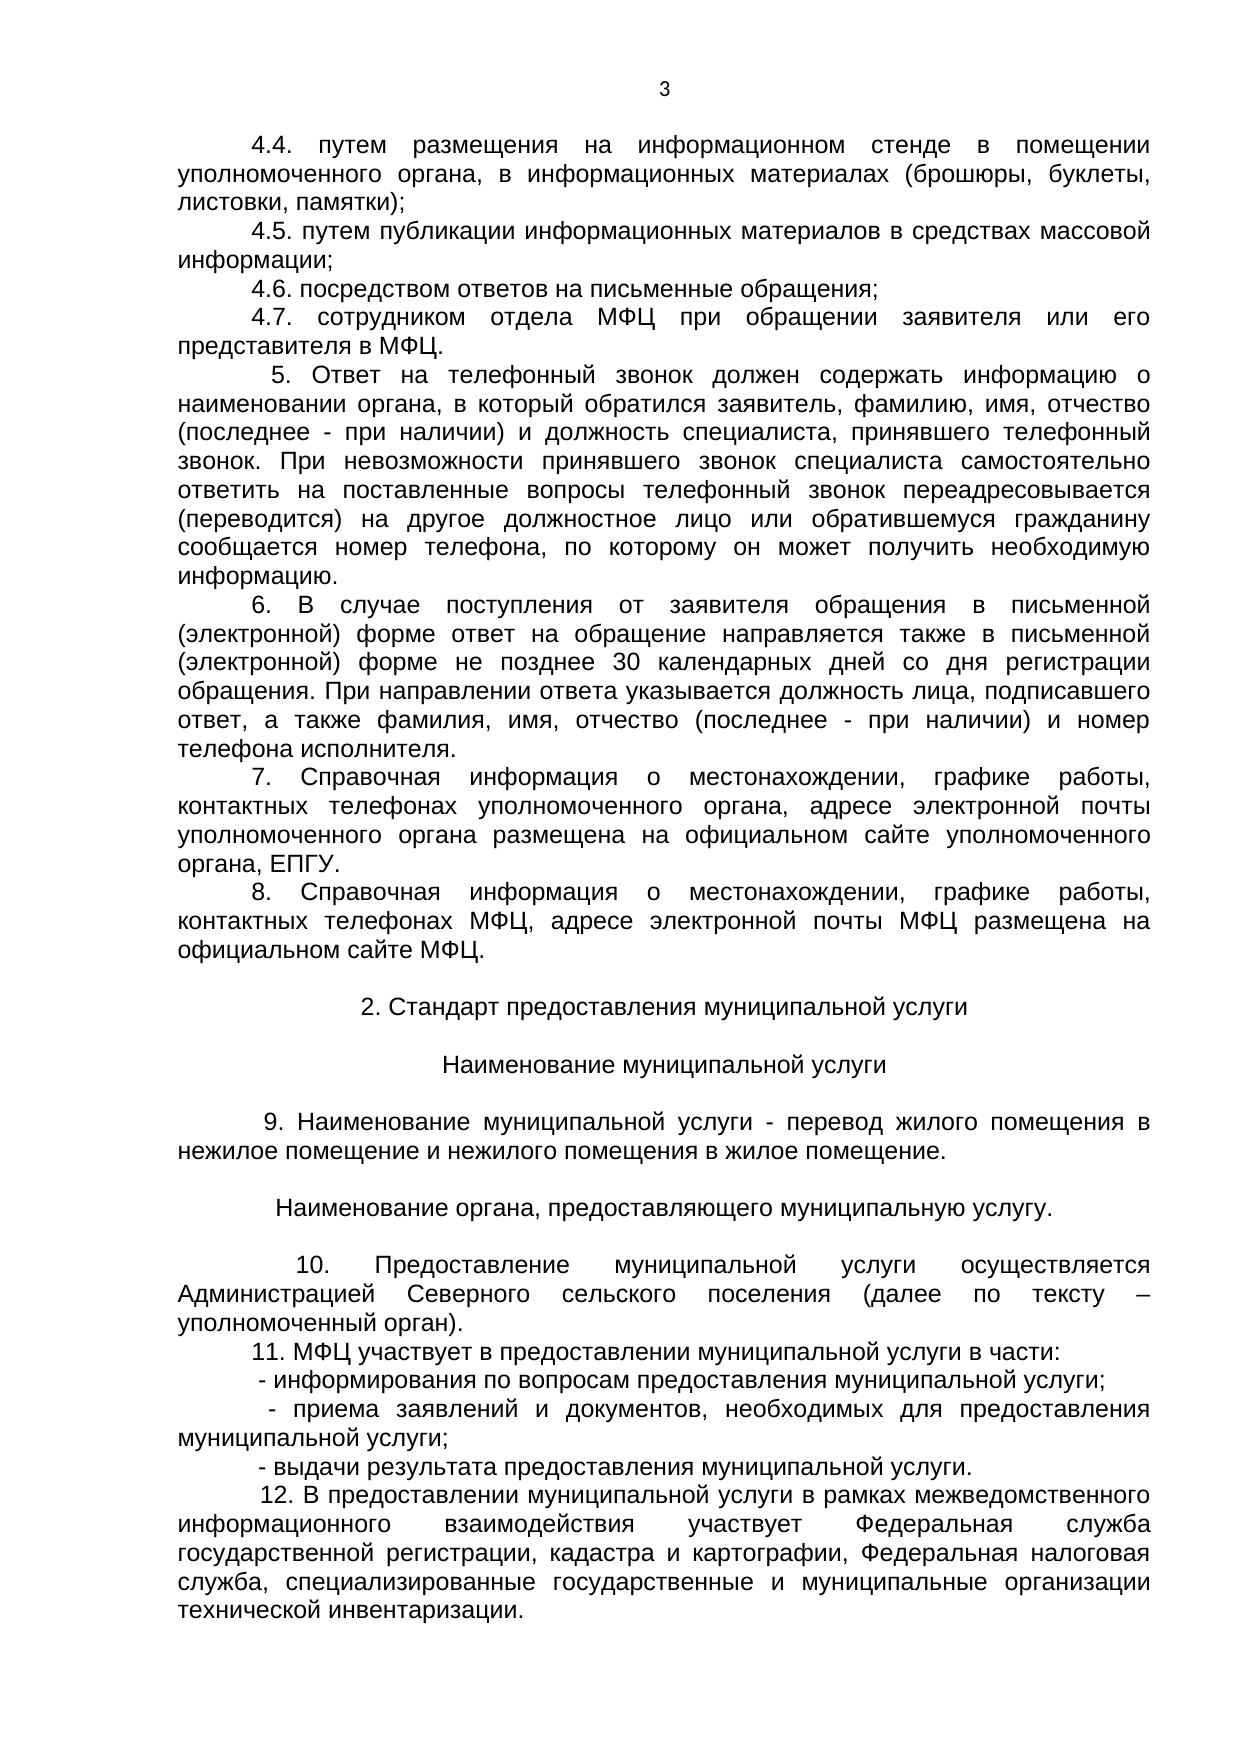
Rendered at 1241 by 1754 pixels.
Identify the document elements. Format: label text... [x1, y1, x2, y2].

text 4.7. сотрудником отдела МФЦ при обращении заявителя или его представителя в МФЦ. [177, 302, 1152, 360]
text - информирования по вопросам предоставления муниципальной услуги; [177, 1365, 1152, 1394]
text 8. Справочная информация о местонахождении, графике работы, контактных телефонах МФЦ, адресе электронной почты МФЦ размещена на официальном сайте МФЦ. [177, 877, 1152, 963]
text 6. В случае поступления от заявителя обращения в письменной (электронной) форме ответ на обращение направляется также в письменной (электронной) форме не позднее 30 календарных дней со дня регистрации обращения. При направлении ответа указывается должность лица, подписавшего ответ, а также фамилия, имя, отчество (последнее - при наличии) и номер телефона исполнителя. [177, 590, 1152, 762]
text 12. В предоставлении муниципальной услуги в рамках межведомственного информационного взаимодействия участвует Федеральная служба государственной регистрации, кадастра и картографии, Федеральная налоговая служба, специализированные государственные и муниципальные организации технической инвентаризации. [177, 1480, 1152, 1624]
text 10. Предоставление муниципальной услуги осуществляется Администрацией Северного сельского поселения (далее по тексту – уполномоченный орган). [177, 1250, 1152, 1337]
text 4.5. путем публикации информационных материалов в средствах массовой информации; [177, 216, 1152, 273]
text - выдачи результата предоставления муниципальной услуги. [177, 1452, 1152, 1480]
text 4.6. посредством ответов на письменные обращения; [177, 273, 1152, 302]
text 9. Наименование муниципальной услуги - перевод жилого помещения в нежилое помещение и нежилого помещения в жилое помещение. [177, 1107, 1152, 1165]
text 4.4. путем размещения на информационном стенде в помещении уполномоченного органа, в информационных материалах (брошюры, буклеты, листовки, памятки); [177, 130, 1152, 216]
text - приема заявлений и документов, необходимых для предоставления муниципальной услуги; [177, 1394, 1152, 1452]
text Наименование органа, предоставляющего муниципальную услугу. [177, 1193, 1152, 1222]
text 2. Стандарт предоставления муниципальной услуги [177, 992, 1152, 1021]
text Наименование муниципальной услуги [177, 1050, 1152, 1078]
text 11. МФЦ участвует в предоставлении муниципальной услуги в части: [177, 1337, 1152, 1365]
text 7. Справочная информация о местонахождении, графике работы, контактных телефонах уполномоченного органа, адресе электронной почты уполномоченного органа размещена на официальном сайте уполномоченного органа, ЕПГУ. [177, 762, 1152, 877]
text 5. Ответ на телефонный звонок должен содержать информацию о наименовании органа, в который обратился заявитель, фамилию, имя, отчество (последнее - при наличии) и должность специалиста, принявшего телефонный звонок. При невозможности принявшего звонок специалиста самостоятельно ответить на поставленные вопросы телефонный звонок переадресовывается (переводится) на другое должностное лицо или обратившемуся гражданину сообщается номер телефона, по которому он может получить необходимую информацию. [177, 360, 1152, 590]
